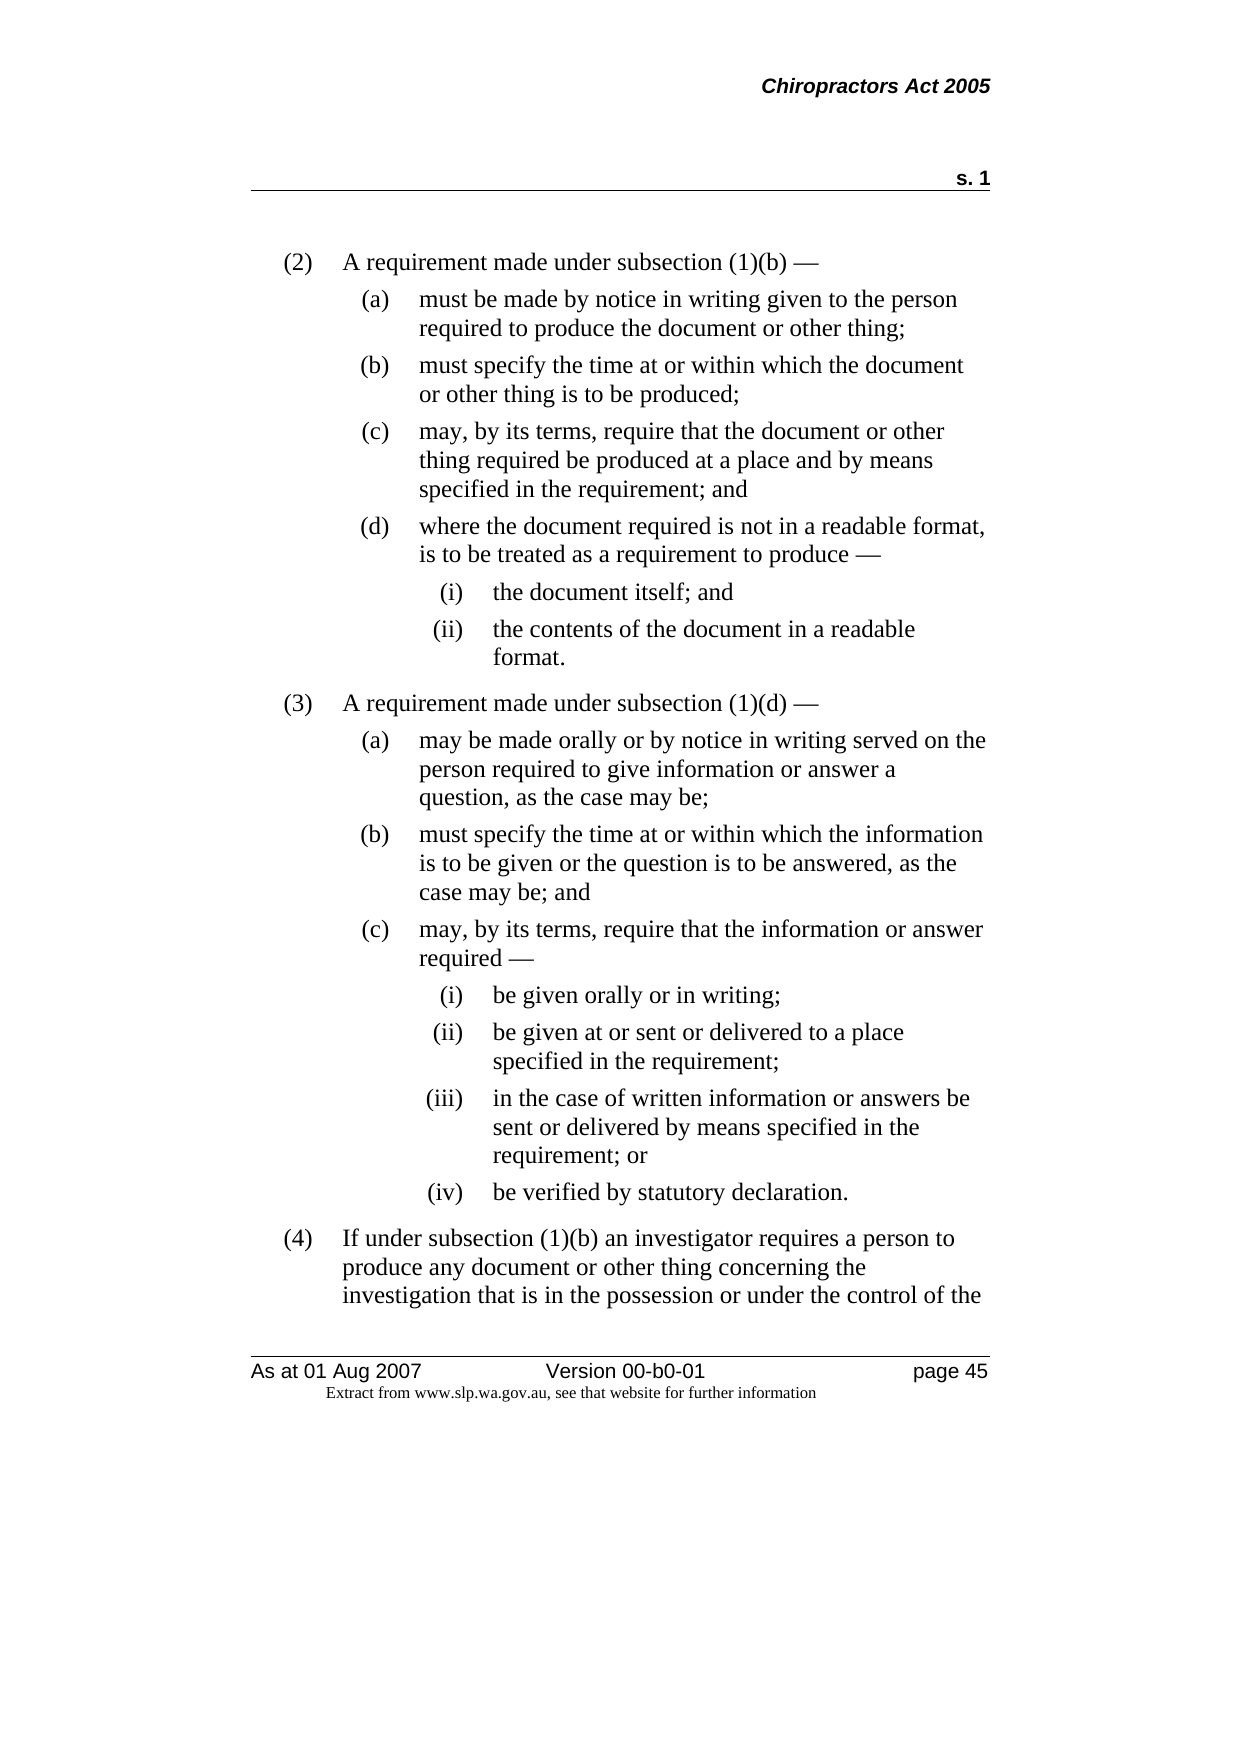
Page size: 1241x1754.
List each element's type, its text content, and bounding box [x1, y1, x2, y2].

text (i) be given orally or in writing; [251, 980, 990, 1009]
text (ii) be given at or sent or delivered to a place specified in the requirement; [251, 1017, 990, 1074]
text (ii) the contents of the document in a readable format. [251, 614, 990, 671]
text (c) may, by its terms, require that the document or other thing required be produced at a place and by means specified in the requirement; and [251, 416, 990, 502]
text (2) A requirement made under subsection (1)(b) — [251, 247, 990, 276]
text (b) must specify the time at or within which the information is to be given or the question is to be answered, as the case may be; and [251, 819, 990, 906]
text (c) may, by its terms, require that the information or answer required — [251, 914, 990, 972]
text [251, 1223, 990, 1309]
text (iv) be verified by statutory declaration. [251, 1177, 990, 1206]
text (i) the document itself; and [251, 577, 990, 605]
text (a) may be made orally or by notice in writing served on the person required to give information or answer a question, as the case may be; [251, 725, 990, 811]
text (b) must specify the time at or within which the document or other thing is to be produced; [251, 350, 990, 408]
text (a) must be made by notice in writing given to the person required to produce the document or other thing; [251, 284, 990, 342]
text (d) where the document required is not in a readable format, is to be treated as a requirement to produce — [251, 511, 990, 568]
text (iii) in the case of written information or answers be sent or delivered by means specified in the requirement; or [251, 1083, 990, 1169]
text (3) A requirement made under subsection (1)(d) — [251, 688, 990, 717]
